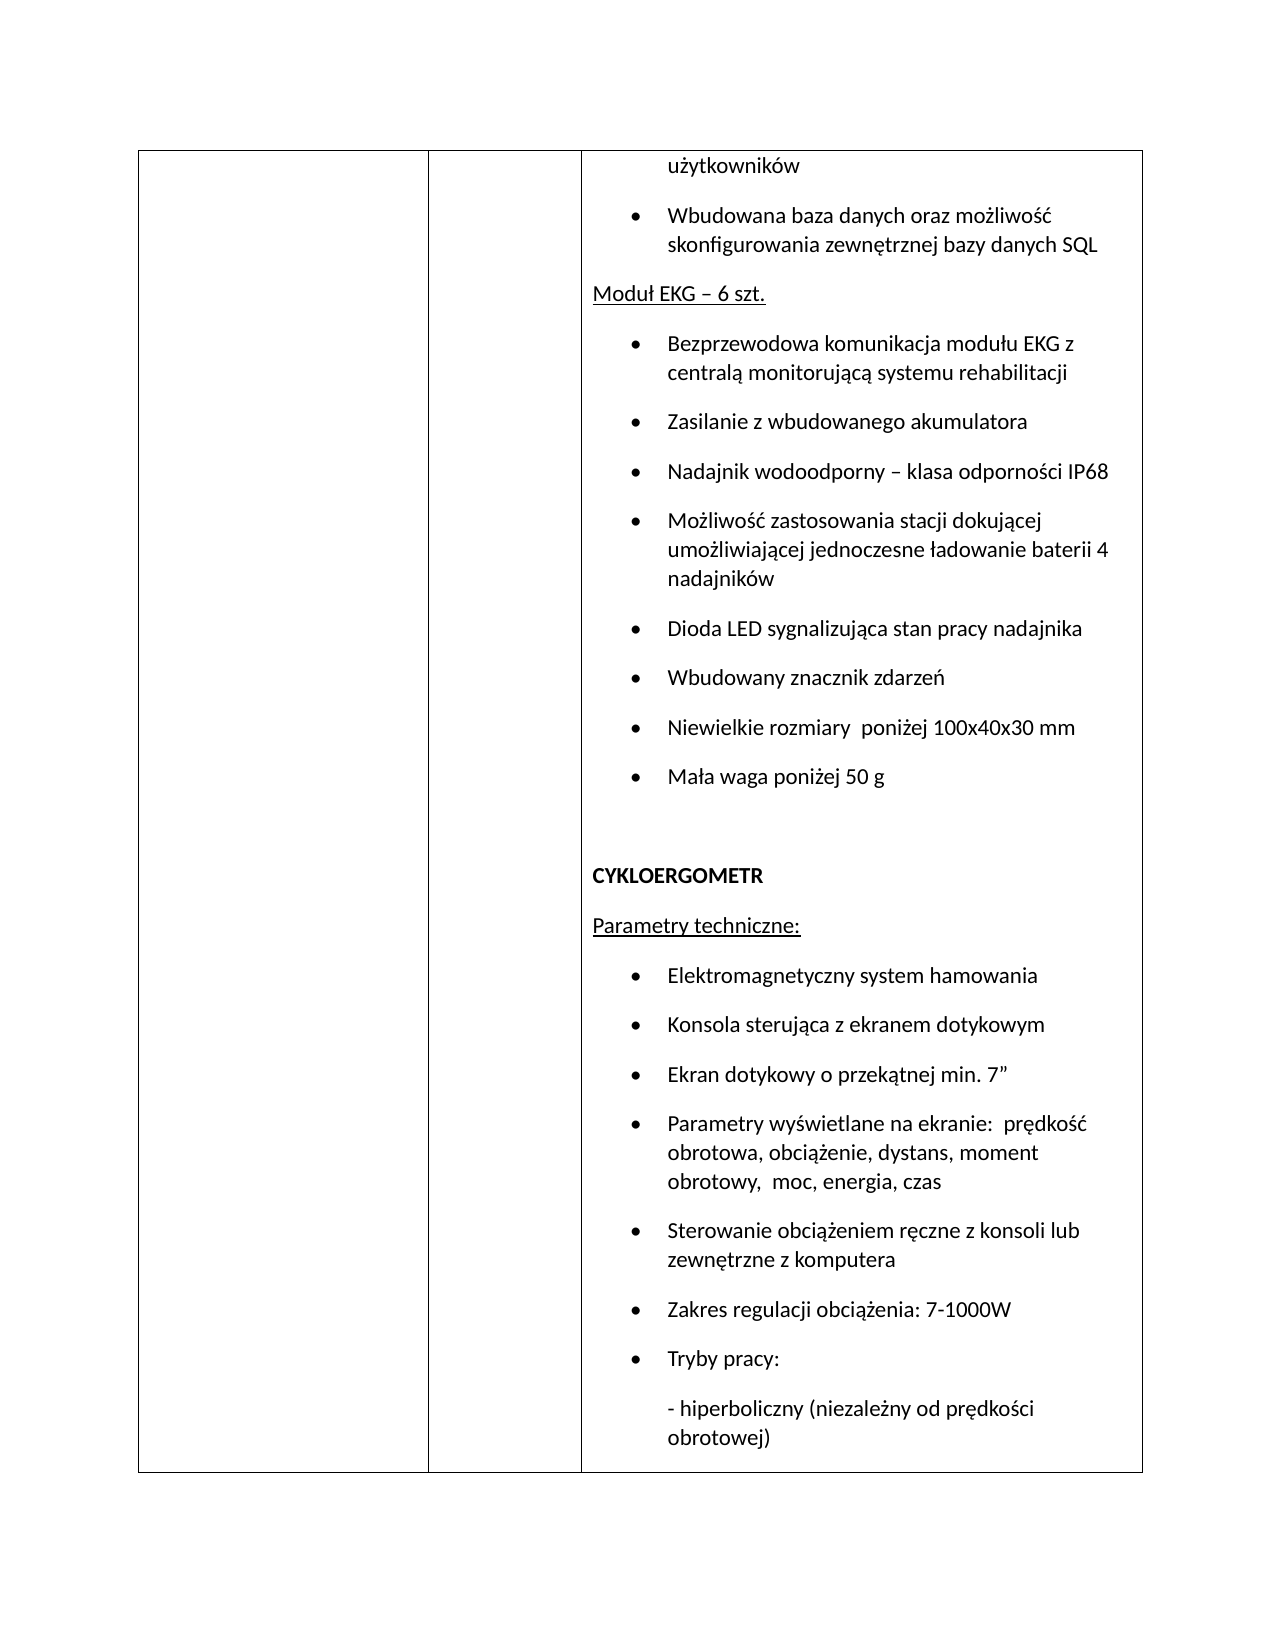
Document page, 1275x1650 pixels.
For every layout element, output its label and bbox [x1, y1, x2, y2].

table_cell [139, 151, 428, 1472]
table_cell [429, 151, 581, 1472]
table_cell [582, 151, 1142, 1472]
